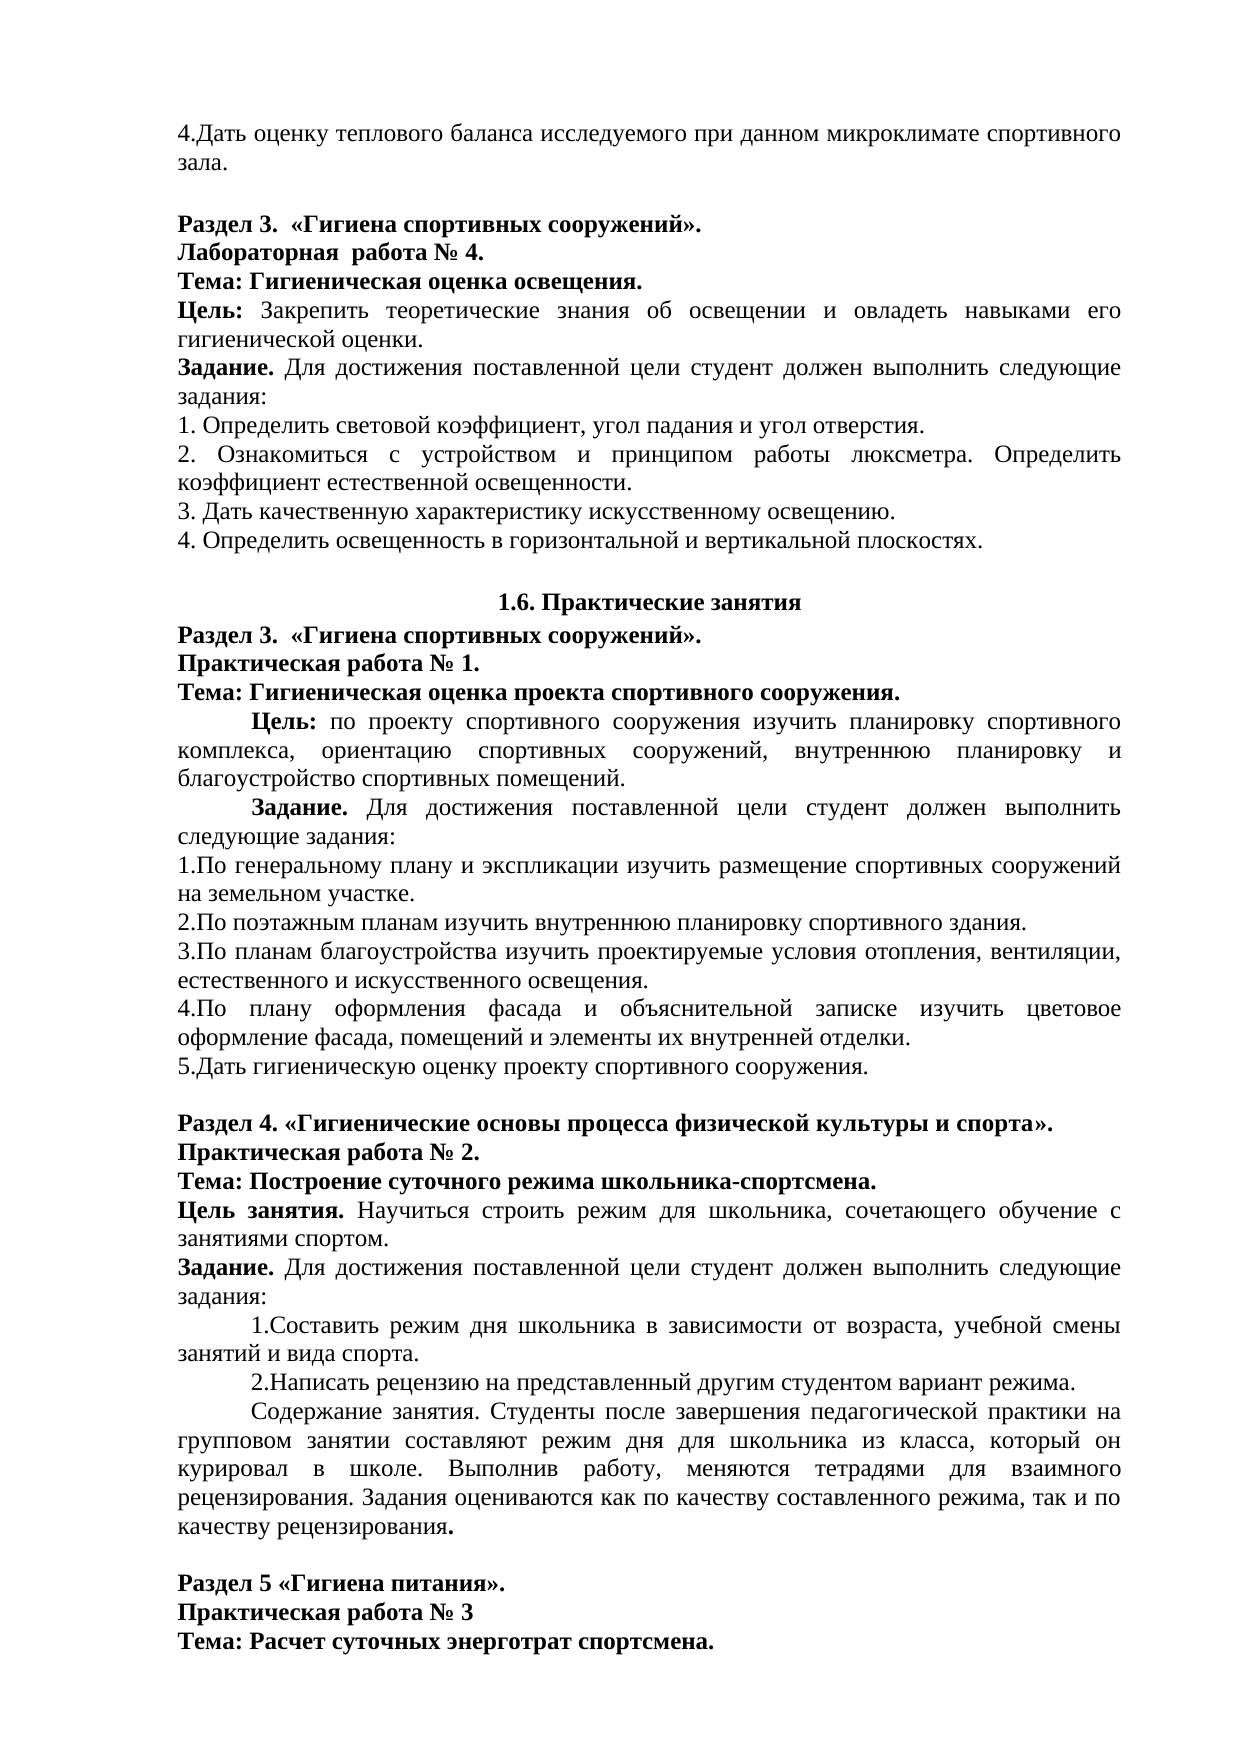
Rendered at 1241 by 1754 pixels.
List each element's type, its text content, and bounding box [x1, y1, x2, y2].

text 1.Составить режим дня школьника в зависимости от возраста, учебной смены занятий и вида спорта. [177, 1310, 1122, 1367]
text 1.6. Практические занятия [177, 587, 1122, 615]
text 5.Дать гигиеническую оценку проекту спортивного сооружения. [177, 1051, 1122, 1080]
text Лабораторная работа № 4. [177, 237, 1122, 266]
text 4.По плану оформления фасада и объяснительной записке изучить цветовое оформление фасада, помещений и элементы их внутренней отделки. [177, 993, 1122, 1051]
text Практическая работа № 1. [177, 648, 1122, 677]
text Тема: Расчет суточных энерготрат спортсмена. [177, 1626, 1122, 1655]
text Раздел 5 «Гигиена питания». [177, 1568, 1122, 1597]
text 2.Написать рецензию на представленный другим студентом вариант режима. [177, 1367, 1122, 1396]
text Задание. Для достижения поставленной цели студент должен выполнить следующие задания: [177, 1252, 1122, 1310]
text Содержание занятия. Студенты после завершения педагогической практики на групповом занятии составляют режим дня для школьника из класса, который он курировал в школе. Выполнив работу, меняются тетрадями для взаимного рецензирования. Задания оцениваются как по качеству составленного режима, так и по качеству рецензирования. [177, 1396, 1122, 1540]
text 2. Ознакомиться с устройством и принципом работы люксметра. Определить коэффициент естественной освещенности. [177, 439, 1122, 496]
text Цель: по проекту спортивного сооружения изучить планировку спортивного комплекса, ориентацию спортивных сооружений, внутреннюю планировку и благоустройство спортивных помещений. [177, 706, 1122, 792]
text Цель: Закрепить теоретические знания об освещении и овладеть навыками его гигиенической оценки. [177, 295, 1122, 352]
text 3.По планам благоустройства изучить проектируемые условия отопления, вентиляции, естественного и искусственного освещения. [177, 936, 1122, 993]
text 1. Определить световой коэффициент, угол падания и угол отверстия. [177, 410, 1122, 439]
text 3. Дать качественную характеристику искусственному освещению. [177, 496, 1122, 525]
text Практическая работа № 3 [177, 1597, 1122, 1626]
text 4.Дать оценку теплового баланса исследуемого при данном микроклимате спортивного зала. [177, 118, 1122, 176]
text 4. Определить освещенность в горизонтальной и вертикальной плоскостях. [177, 525, 1122, 554]
text Задание. Для достижения поставленной цели студент должен выполнить следующие задания: [177, 792, 1122, 850]
text Цель занятия. Научиться строить режим для школьника, сочетающего обучение с занятиями спортом. [177, 1195, 1122, 1252]
text 2.По поэтажным планам изучить внутреннюю планировку спортивного здания. [177, 907, 1122, 936]
text Тема: Гигиеническая оценка освещения. [177, 266, 1122, 295]
text Практическая работа № 2. [177, 1137, 1122, 1166]
text Раздел 3. «Гигиена спортивных сооружений». [177, 209, 1122, 237]
text Задание. Для достижения поставленной цели студент должен выполнить следующие задания: [177, 352, 1122, 410]
text Раздел 4. «Гигиенические основы процесса физической культуры и спорта». [177, 1108, 1122, 1137]
text Тема: Построение суточного режима школьника-спортсмена. [177, 1166, 1122, 1195]
text Тема: Гигиеническая оценка проекта спортивного сооружения. [177, 677, 1122, 706]
text 1.По генеральному плану и экспликации изучить размещение спортивных сооружений на земельном участке. [177, 850, 1122, 907]
text Раздел 3. «Гигиена спортивных сооружений». [177, 620, 1122, 648]
